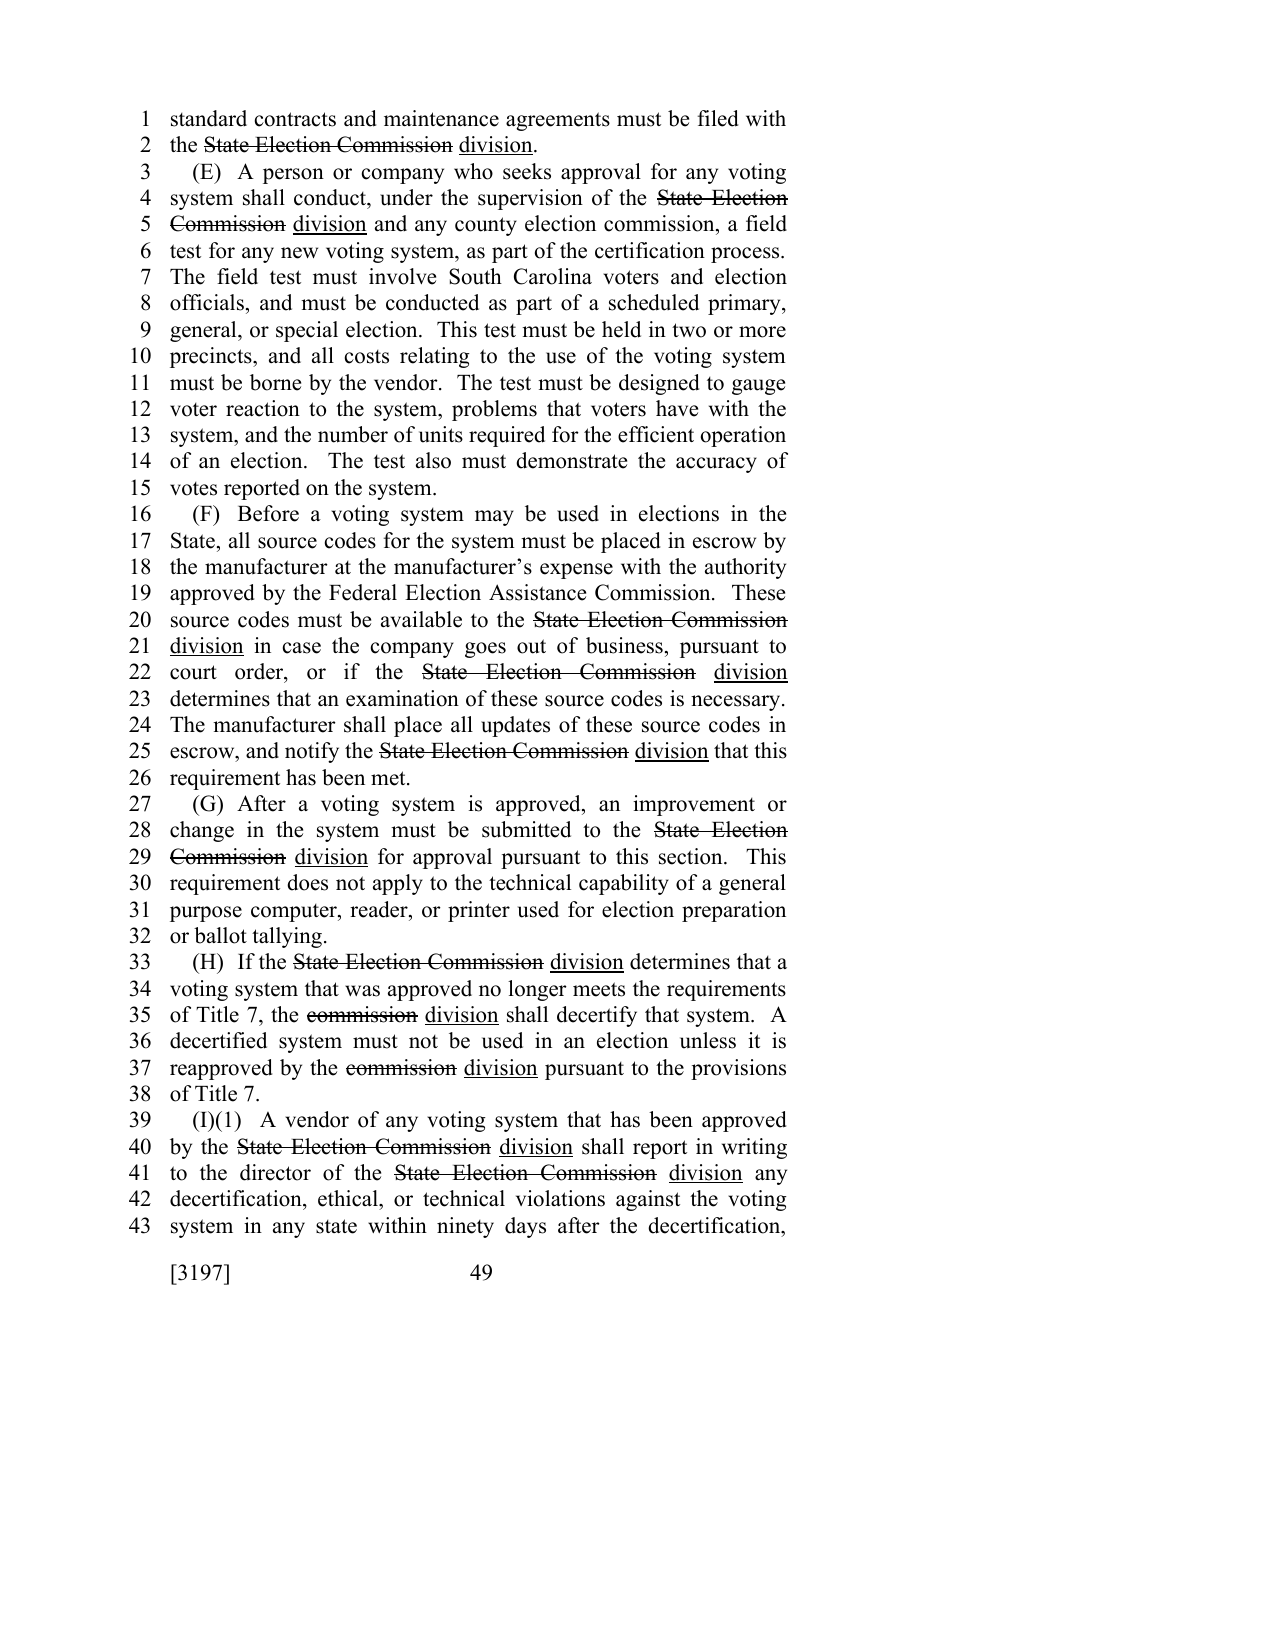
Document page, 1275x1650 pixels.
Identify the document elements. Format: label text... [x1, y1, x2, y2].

text (E) A person or company who seeks approval for any voting system shall conduct, under the supervision of the State Election Commission division and any county election commission, a field test for any new voting system, as part of the certification process. The field test must involve South Carolina voters and election officials, and must be conducted as part of a scheduled primary, general, or special election. This test must be held in two or more precincts, and all costs relating to the use of the voting system must be borne by the vendor. The test must be designed to gauge voter reaction to the system, problems that voters have with the system, and the number of units required for the efficient operation of an election. The test also must demonstrate the accuracy of votes reported on the system. [169, 158, 787, 500]
text (G) After a voting system is approved, an improvement or change in the system must be submitted to the State Election Commission division for approval pursuant to this section. This requirement does not apply to the technical capability of a general purpose computer, reader, or printer used for election preparation or ballot tallying. [169, 790, 787, 948]
text (F) Before a voting system may be used in elections in the State, all source codes for the system must be placed in escrow by the manufacturer at the manufacturer’s expense with the authority approved by the Federal Election Assistance Commission. These source codes must be available to the State Election Commission division in case the company goes out of business, pursuant to court order, or if the State Election Commission division determines that an examination of these source codes is necessary. The manufacturer shall place all updates of these source codes in escrow, and notify the State Election Commission division that this requirement has been met. [169, 500, 787, 790]
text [169, 1106, 787, 1238]
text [169, 105, 787, 158]
text (H) If the State Election Commission division determines that a voting system that was approved no longer meets the requirements of Title 7, the commission division shall decertify that system. A decertified system must not be used in an election unless it is reapproved by the commission division pursuant to the provisions of Title 7. [169, 948, 787, 1106]
